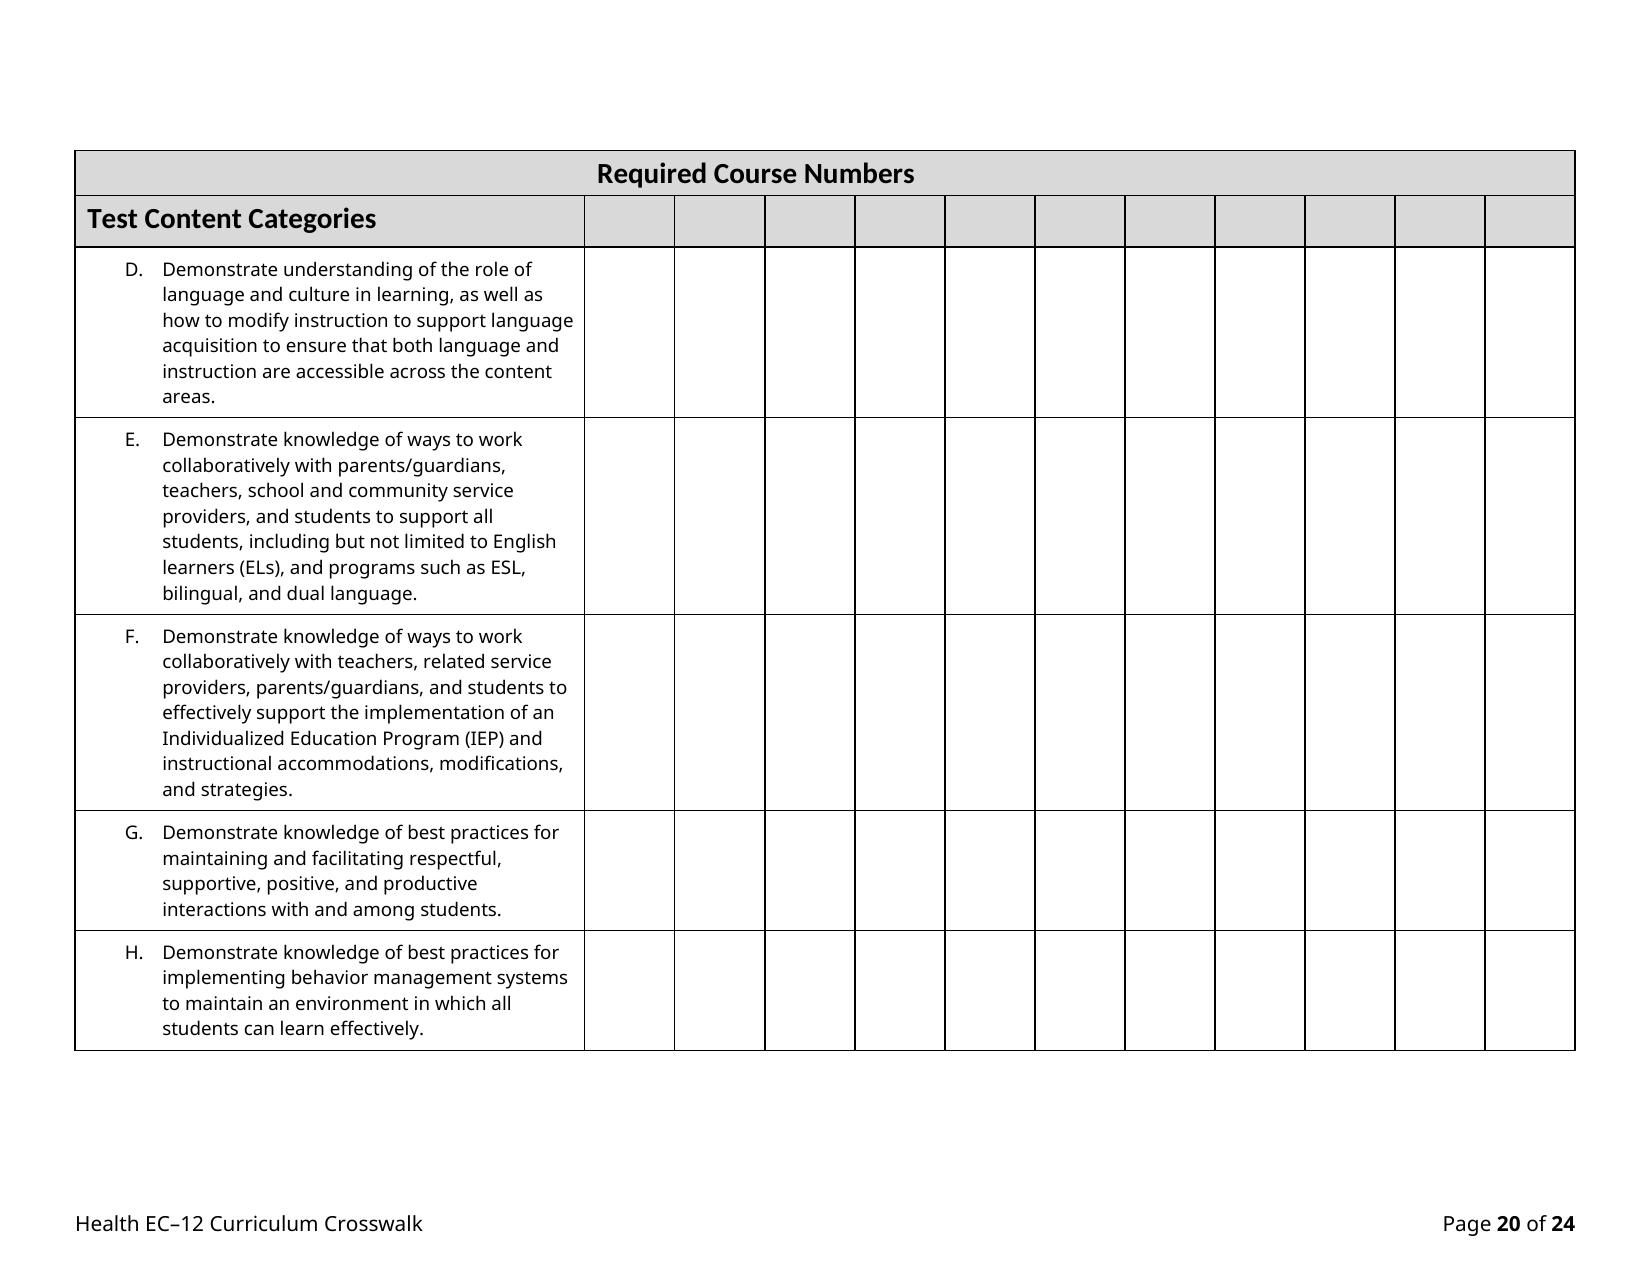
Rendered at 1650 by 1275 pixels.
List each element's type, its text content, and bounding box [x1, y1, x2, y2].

table_cell [856, 418, 944, 614]
table_cell [1216, 931, 1304, 1049]
table_cell [675, 615, 764, 810]
table_cell [1216, 811, 1304, 930]
table_cell [1486, 811, 1574, 930]
table_cell [856, 931, 944, 1049]
table_cell [1036, 418, 1124, 614]
table_cell [766, 615, 854, 810]
table_cell [1486, 418, 1574, 614]
table_cell [1306, 248, 1394, 417]
table_cell [1396, 248, 1484, 417]
table_cell [766, 811, 854, 930]
table_cell [1486, 248, 1574, 417]
table_cell [585, 196, 674, 246]
table_cell [766, 196, 854, 246]
table_cell [1306, 931, 1394, 1049]
table_cell [1126, 615, 1214, 810]
table_cell [585, 418, 674, 614]
table_cell [1036, 615, 1124, 810]
table_cell [766, 418, 854, 614]
table_cell [1036, 811, 1124, 930]
table_cell [766, 248, 854, 417]
table_cell [585, 615, 674, 810]
table_header [76, 151, 585, 195]
table_cell [856, 811, 944, 930]
table_cell [1216, 196, 1304, 246]
table_cell Test Content Categories [76, 196, 584, 246]
table_cell [1486, 196, 1574, 246]
table_cell [585, 931, 674, 1049]
table_cell [1126, 931, 1214, 1049]
table_cell [585, 811, 674, 930]
table_cell [1036, 196, 1124, 246]
table_cell [946, 196, 1034, 246]
table_cell [1396, 418, 1484, 614]
table_cell [675, 196, 764, 246]
table_cell [1216, 248, 1304, 417]
table_cell [1306, 196, 1394, 246]
table_cell [856, 615, 944, 810]
table_cell [1396, 811, 1484, 930]
table_cell [856, 248, 944, 417]
table_cell [1306, 615, 1394, 810]
table_cell [1126, 248, 1214, 417]
table_cell [946, 248, 1034, 417]
table_cell [585, 248, 674, 417]
table_cell [1396, 615, 1484, 810]
table_cell [856, 196, 944, 246]
table_cell [675, 418, 764, 614]
table_cell [1486, 931, 1574, 1049]
table_cell [1126, 196, 1214, 246]
table_header Required Course Numbers [585, 151, 1574, 195]
table_cell Demonstrate knowledge of ways to work collaboratively with parents/guardians, teachers, school and community service providers, and students to support all students, including but not limited to English learners (ELs), and programs such as ESL, bilingual, and dual language. [76, 418, 584, 614]
table_cell [1036, 248, 1124, 417]
table_cell [1126, 418, 1214, 614]
table_cell [675, 811, 764, 930]
table_cell [946, 418, 1034, 614]
table_cell [1486, 615, 1574, 810]
table_cell [1306, 811, 1394, 930]
table_cell [1396, 196, 1484, 246]
table_cell [946, 931, 1034, 1049]
table_cell [675, 931, 764, 1049]
table_cell Demonstrate knowledge of ways to work collaboratively with teachers, related service providers, parents/guardians, and students to effectively support the implementation of an Individualized Education Program (IEP) and instructional accommodations, modifications, and strategies. [76, 615, 584, 810]
table_cell [946, 615, 1034, 810]
table_cell [675, 248, 764, 417]
table_cell [1306, 418, 1394, 614]
table_cell [766, 931, 854, 1049]
table_cell Demonstrate understanding of the role of language and culture in learning, as well as how to modify instruction to support language acquisition to ensure that both language and instruction are accessible across the content areas. [76, 248, 584, 417]
table_cell [946, 811, 1034, 930]
table_cell [1036, 931, 1124, 1049]
table_cell [1396, 931, 1484, 1049]
table_cell Demonstrate knowledge of best practices for maintaining and facilitating respectful, supportive, positive, and productive interactions with and among students. [76, 811, 584, 930]
table_cell [1126, 811, 1214, 930]
table_cell [1216, 615, 1304, 810]
table_cell Demonstrate knowledge of best practices for implementing behavior management systems to maintain an environment in which all students can learn effectively. [76, 931, 584, 1049]
table_cell [1216, 418, 1304, 614]
